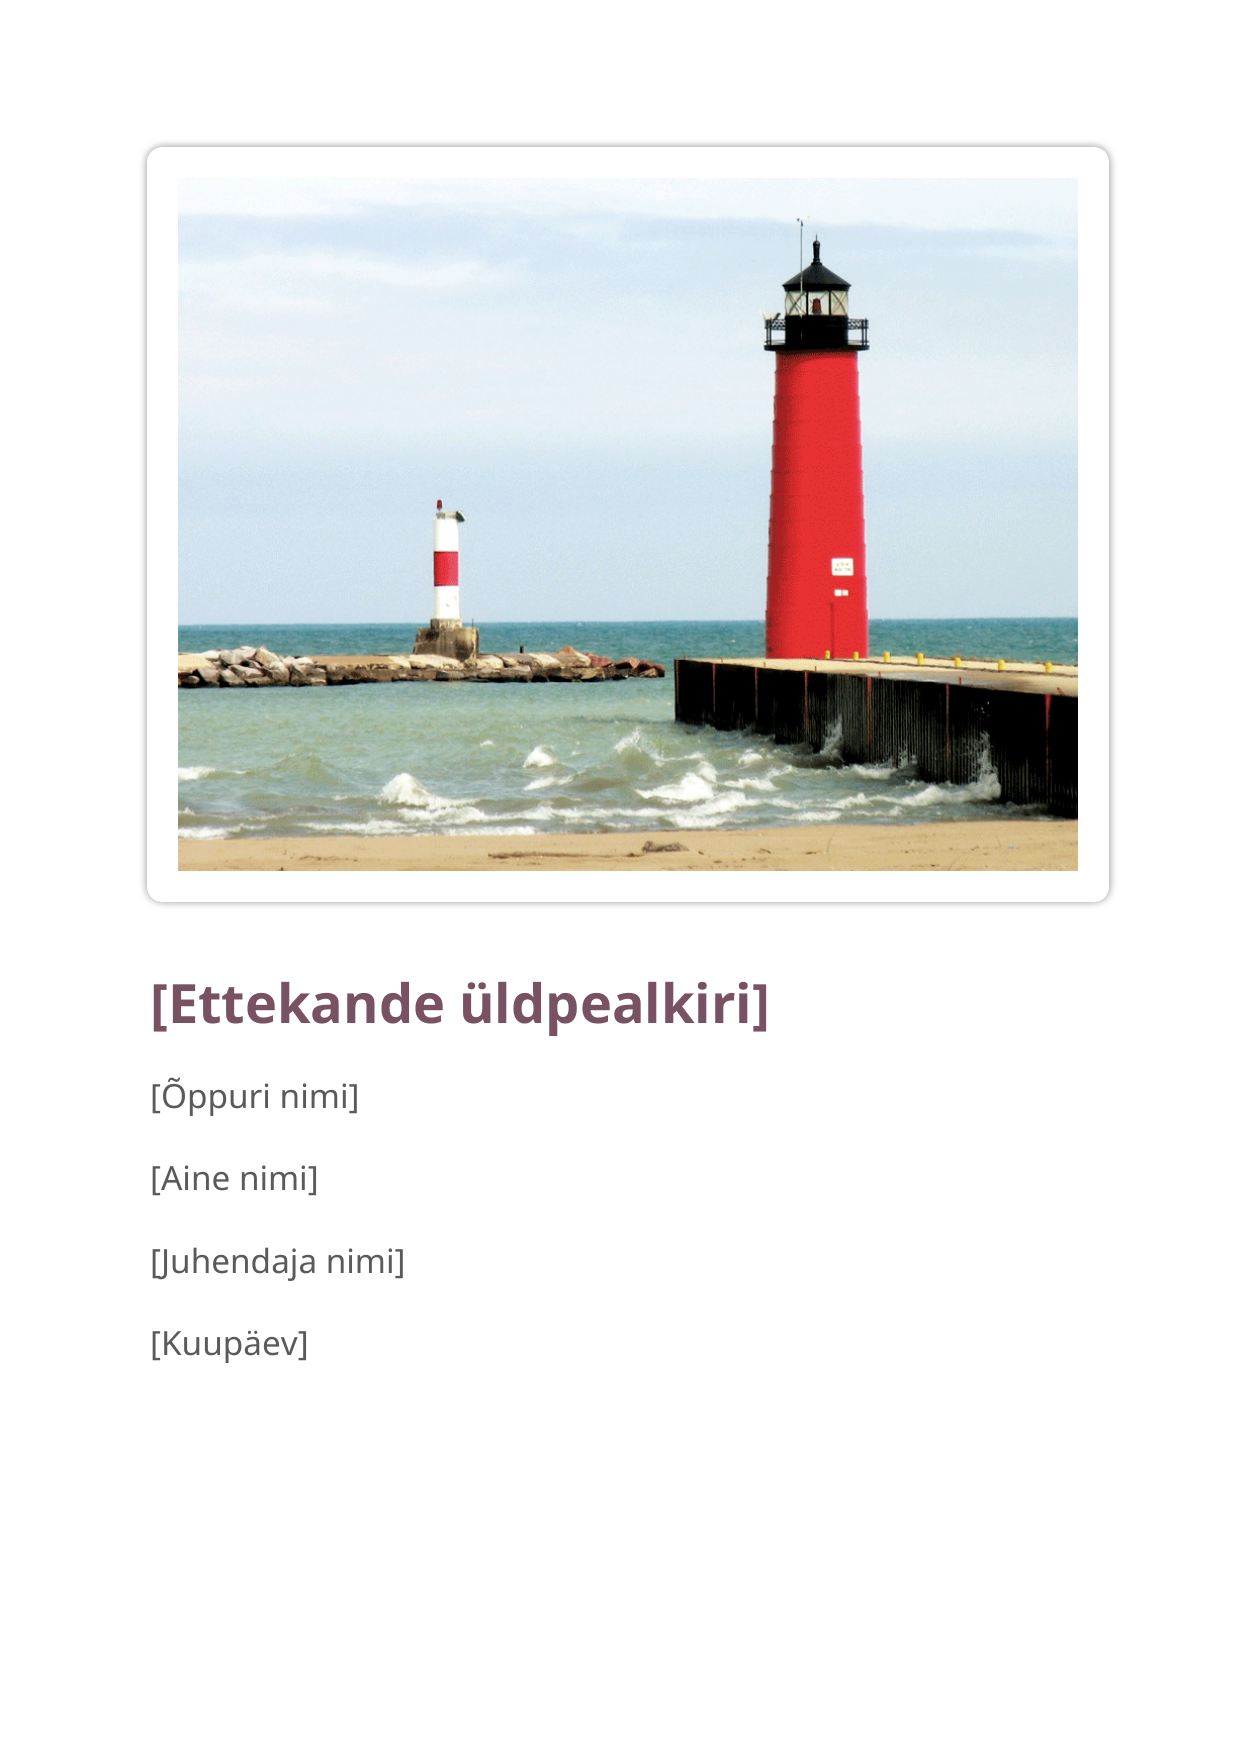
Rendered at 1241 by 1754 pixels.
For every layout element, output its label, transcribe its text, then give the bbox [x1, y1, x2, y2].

subtitle [Kuupäev] [150, 1320, 1090, 1365]
subtitle [Aine nimi] [150, 1155, 1090, 1201]
title [Ettekande üldpealkiri] [150, 966, 1090, 1039]
picture [178, 178, 1078, 871]
subtitle [Õppuri nimi] [150, 1073, 1090, 1118]
subtitle [Juhendaja nimi] [150, 1237, 1090, 1283]
